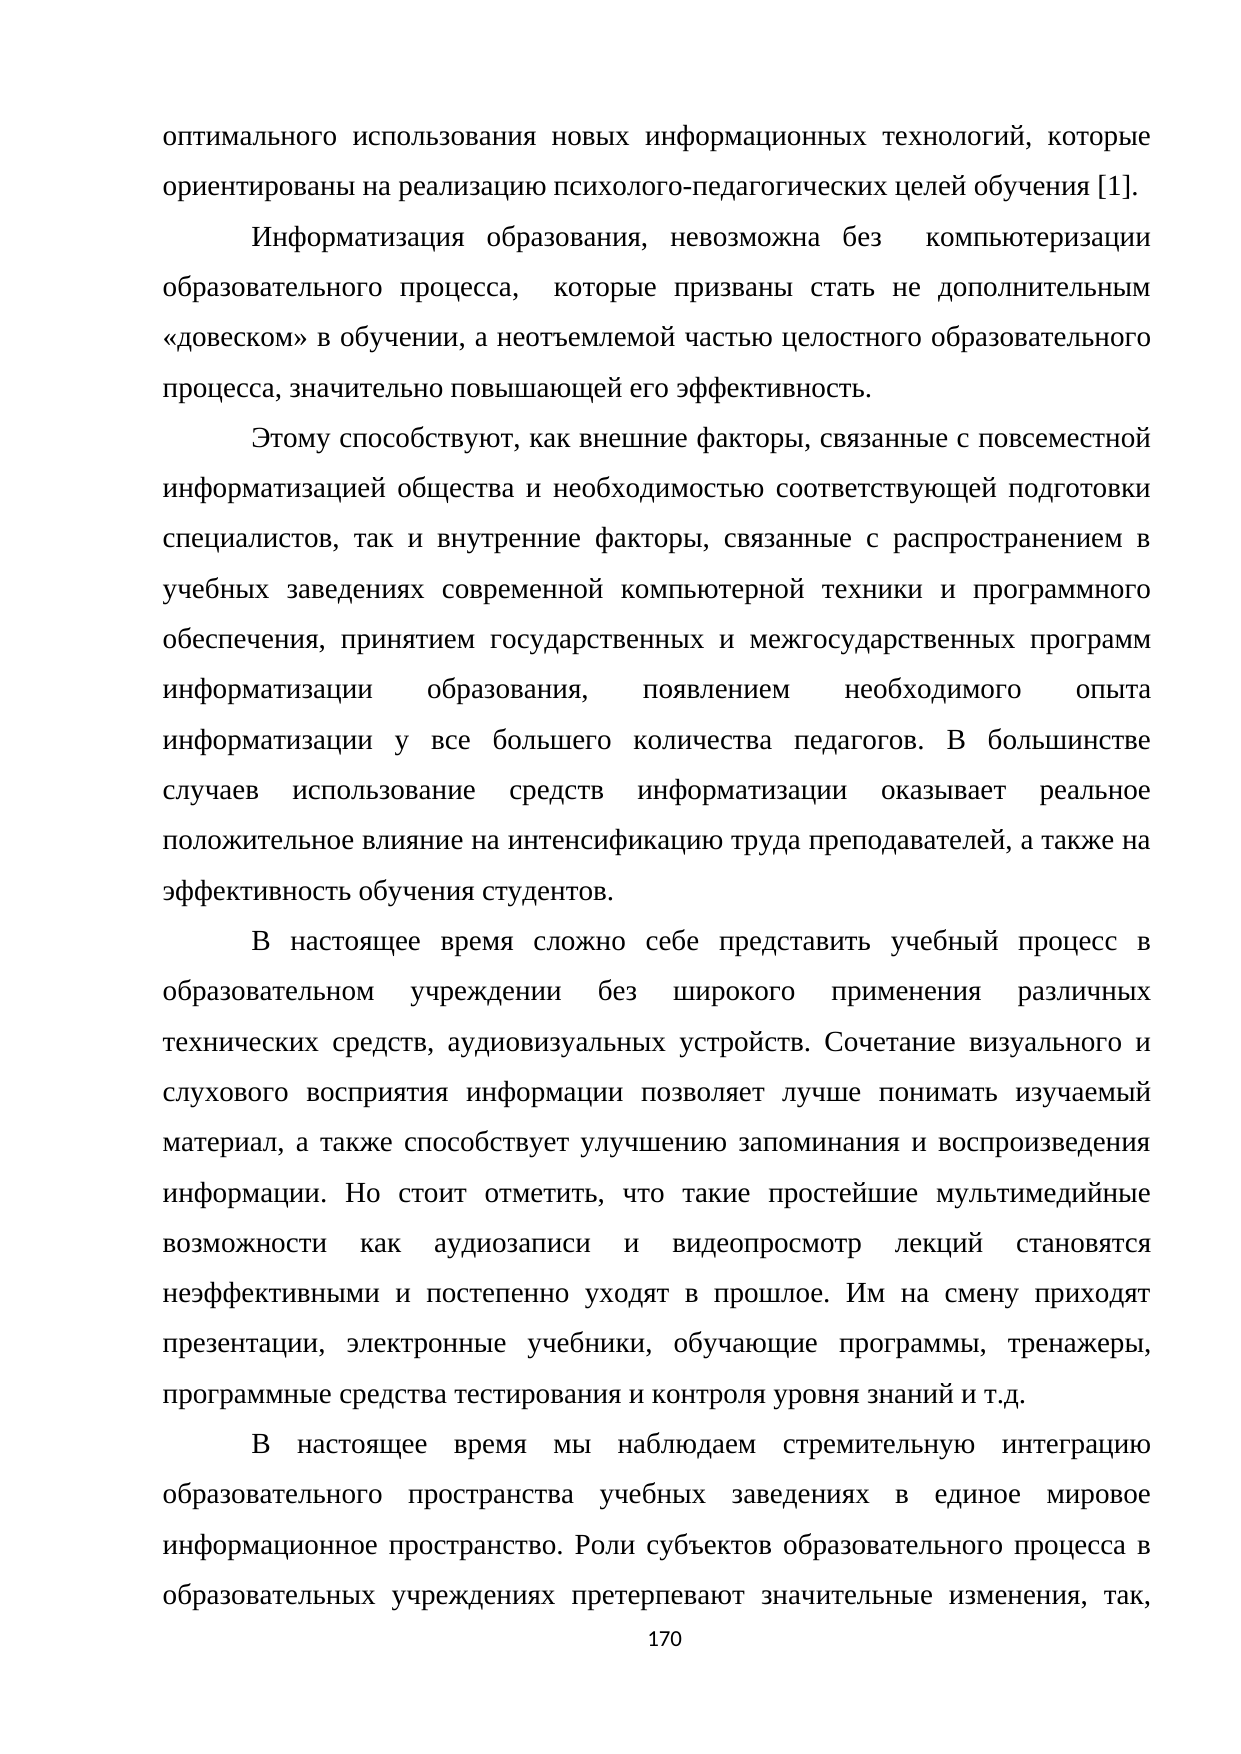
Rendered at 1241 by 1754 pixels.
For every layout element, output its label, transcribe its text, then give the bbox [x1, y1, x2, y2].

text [162, 1426, 1152, 1611]
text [162, 118, 1152, 202]
text Информатизация образования, невозможна без компьютеризации образовательного процесса, которые призваны стать не дополнительным «довеском» в обучении, а неотъемлемой частью целостного образовательного процесса, значительно повышающей его эффективность. [162, 219, 1152, 403]
text В настоящее время сложно себе представить учебный процесс в образовательном учреждении без широкого применения различных технических средств, аудиовизуальных устройств. Сочетание визуального и слухового восприятия информации позволяет лучше понимать изучаемый материал, а также способствует улучшению запоминания и воспроизведения информации. Но стоит отметить, что такие простейшие мультимедийные возможности как аудиозаписи и видеопросмотр лекций становятся неэффективными и постепенно уходят в прошлое. Им на смену приходят презентации, электронные учебники, обучающие программы, тренажеры, программные средства тестирования и контроля уровня знаний и т.д. [162, 923, 1152, 1409]
text Этому способствуют, как внешние факторы, связанные с повсеместной информатизацией общества и необходимостью соответствующей подготовки специалистов, так и внутренние факторы, связанные с распространением в учебных заведениях современной компьютерной техники и программного обеспечения, принятием государственных и межгосударственных программ информатизации образования, появлением необходимого опыта информатизации у все большего количества педагогов. В большинстве случаев использование средств информатизации оказывает реальное положительное влияние на интенсификацию труда преподавателей, а также на эффективность обучения студентов. [162, 420, 1152, 906]
